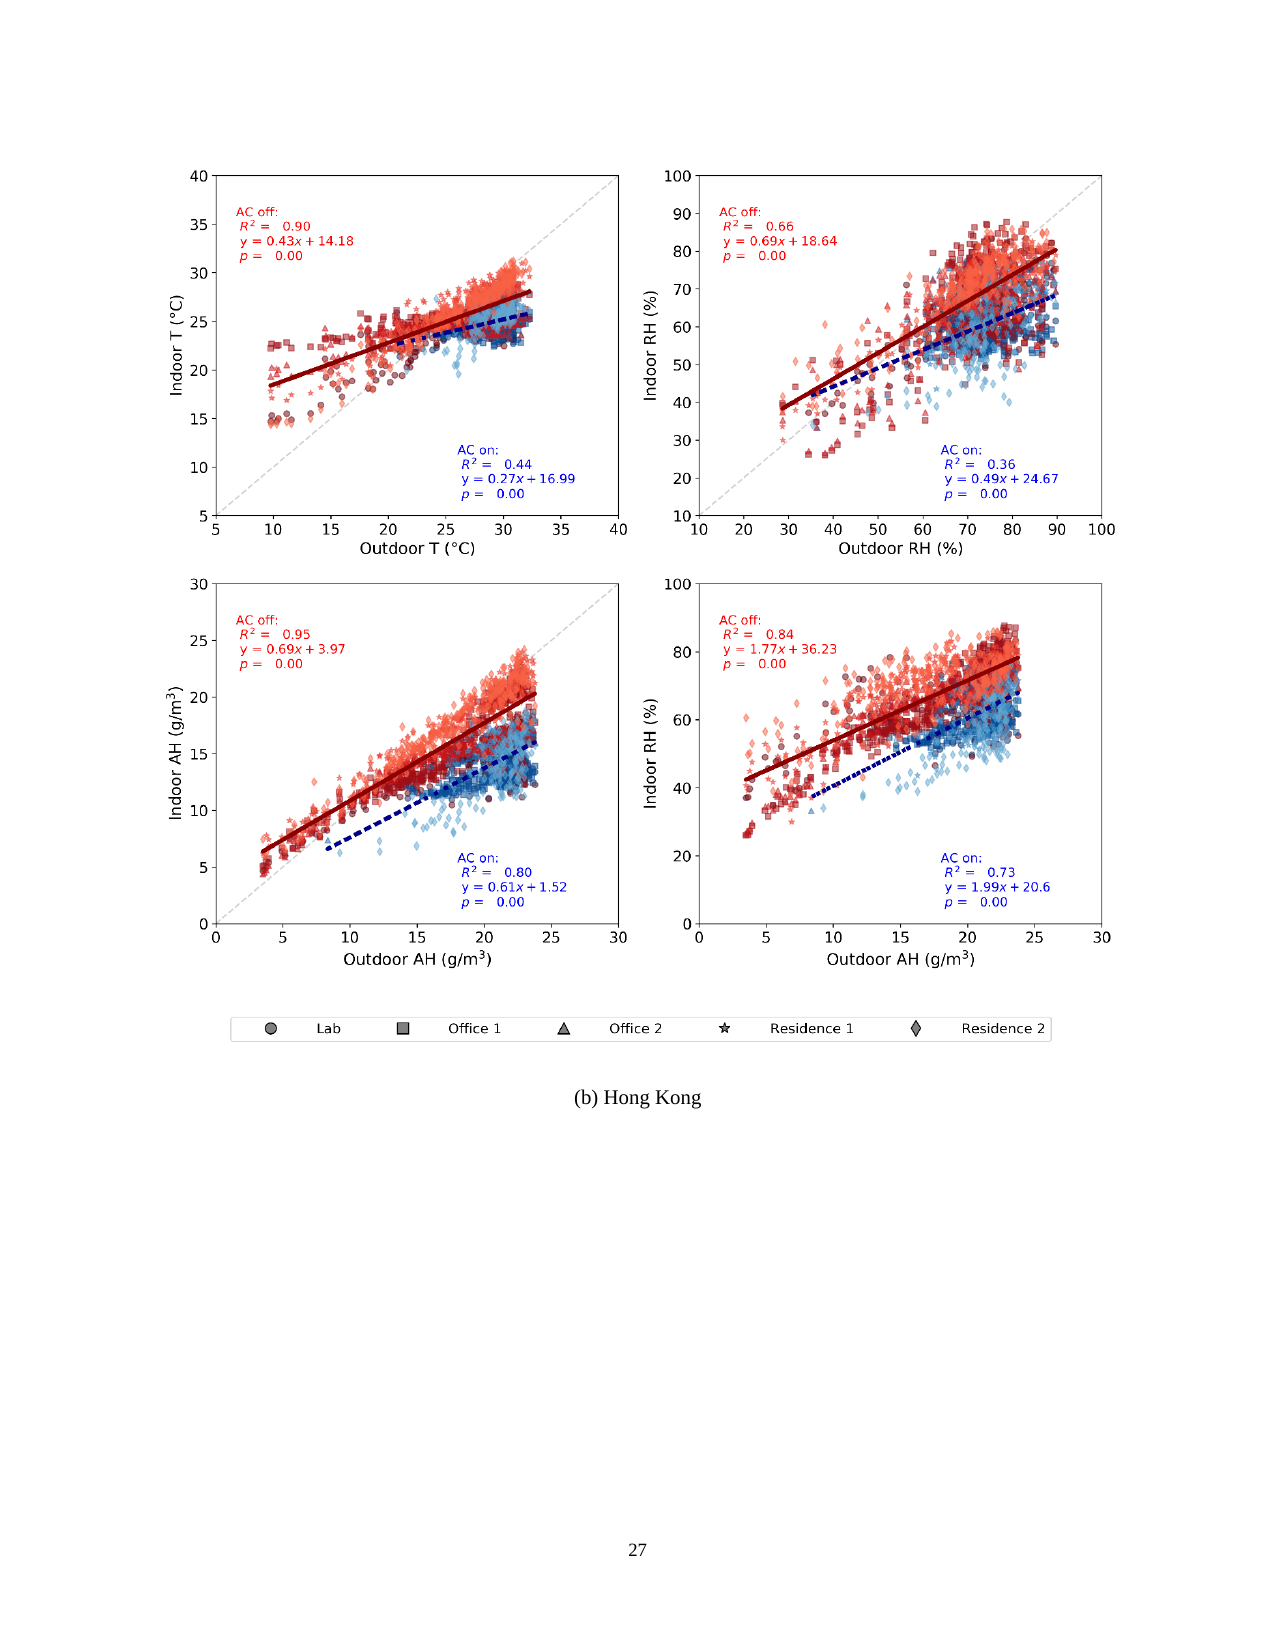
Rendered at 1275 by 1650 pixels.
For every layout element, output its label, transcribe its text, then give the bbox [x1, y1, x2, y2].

table_cell (b) Hong Kong [148, 163, 1127, 1114]
picture [158, 162, 1123, 1048]
